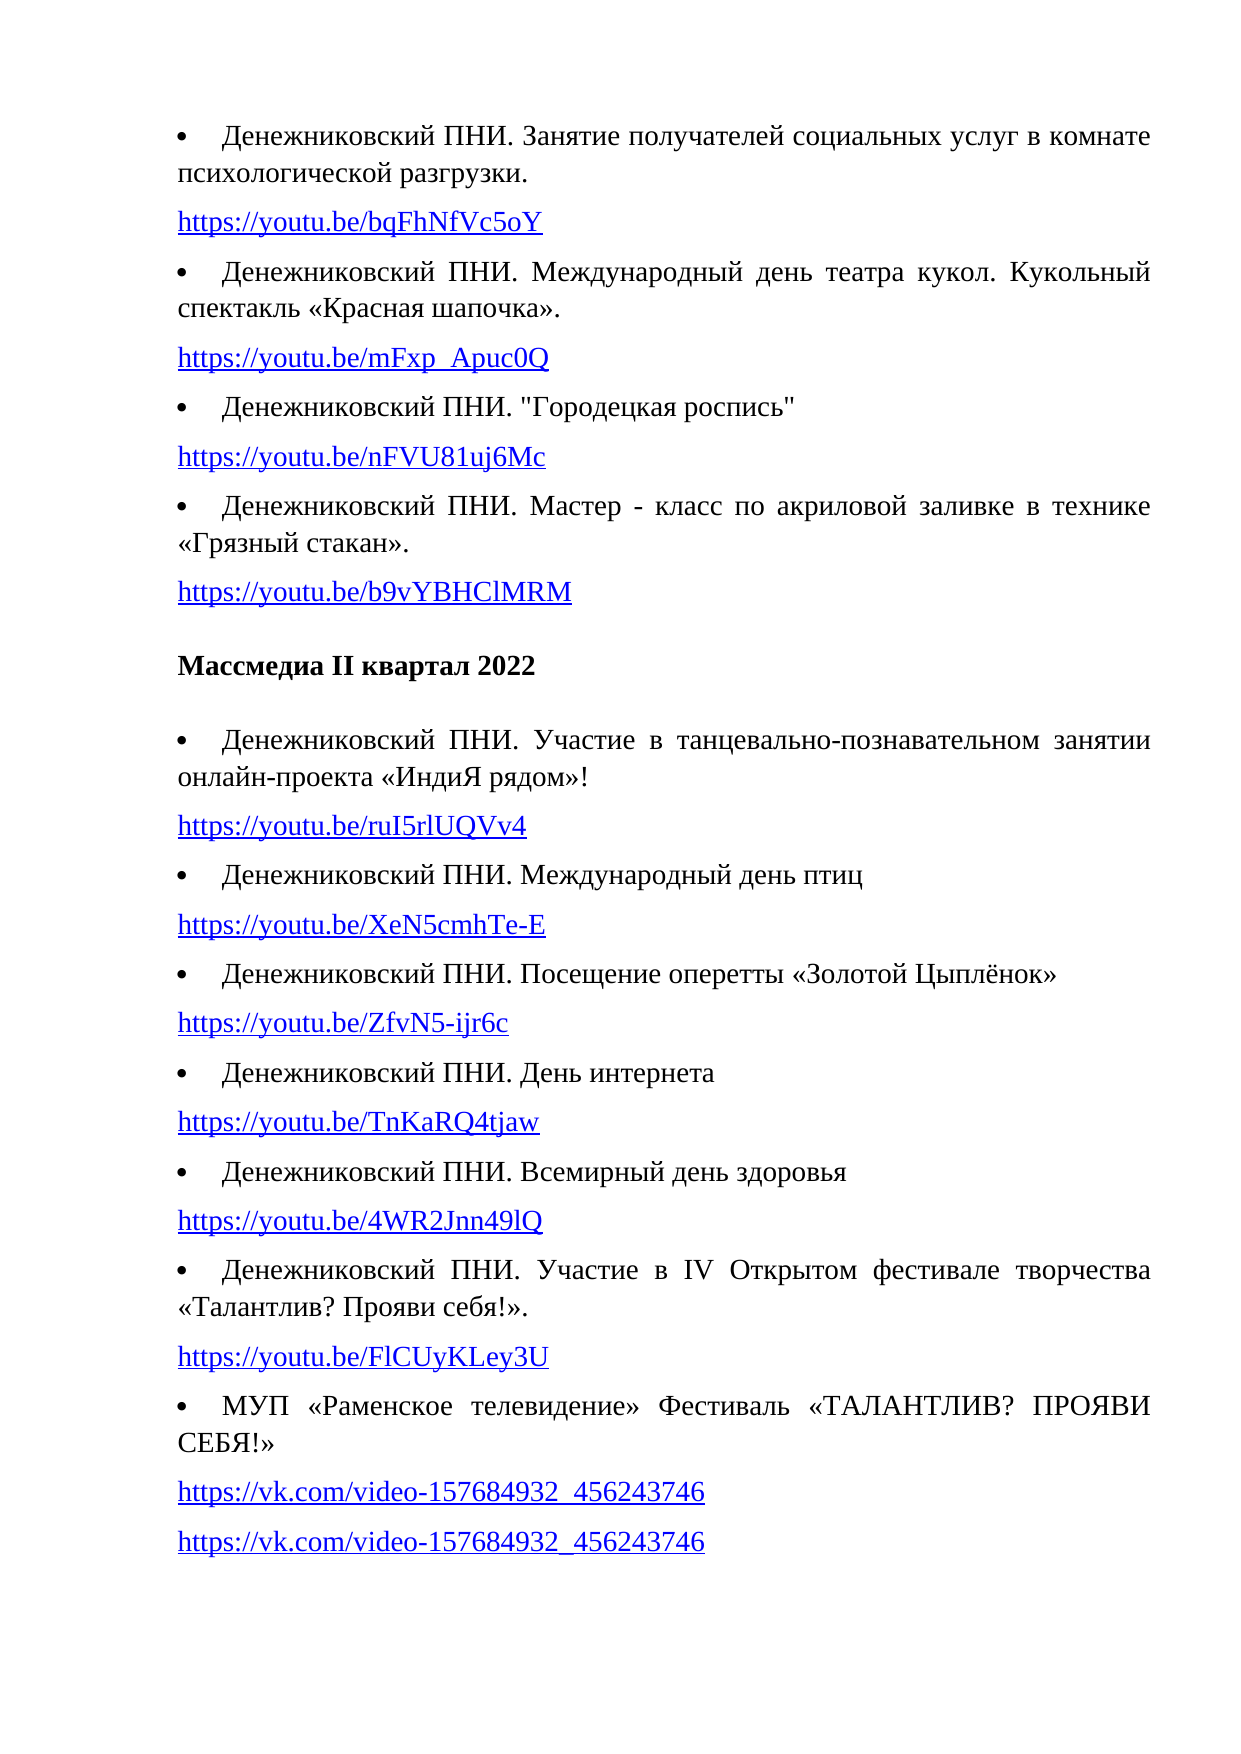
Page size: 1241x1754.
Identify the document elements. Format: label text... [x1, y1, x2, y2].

list Денежниковский ПНИ. Посещение оперетты «Золотой Цыплёнок» [177, 956, 1152, 990]
list МУП «Раменское телевидение» Фестиваль «ТАЛАНТЛИВ? ПРОЯВИ СЕБЯ!» [177, 1388, 1152, 1458]
list Денежниковский ПНИ. Международный день птиц [177, 857, 1152, 891]
list Денежниковский ПНИ. Участие в танцевально-познавательном занятии онлайн-проекта «ИндиЯ рядом»! [177, 722, 1152, 792]
text https://youtu.be/ZfvN5-ijr6c [177, 1006, 1152, 1039]
text https://youtu.be/nFVU81uj6Mc [177, 439, 1152, 472]
list Денежниковский ПНИ. Мастер - класс по акриловой заливке в технике «Грязный стакан». [177, 488, 1152, 558]
text Массмедиа II квартал 2022 [177, 648, 1152, 682]
text https://youtu.be/FlCUyKLey3U [177, 1339, 1152, 1372]
list Денежниковский ПНИ. Международный день театра кукол. Кукольный спектакль «Красная шапочка». [177, 254, 1152, 324]
text https://youtu.be/XeN5cmhTe-E [177, 907, 1152, 940]
text https://youtu.be/bqFhNfVc5oY [177, 204, 1152, 238]
text https://vk.com/video-157684932_456243746 [177, 1474, 1152, 1508]
text https://youtu.be/ruI5rlUQVv4 [177, 808, 1152, 842]
text https://youtu.be/mFxp_Apuc0Q [177, 340, 1152, 373]
text https://youtu.be/TnKaRQ4tjaw [177, 1104, 1152, 1138]
list Денежниковский ПНИ. Занятие получателей социальных услуг в комнате психологической разгрузки. [177, 118, 1152, 188]
text https://vk.com/video-157684932_456243746 [177, 1524, 1152, 1557]
list Денежниковский ПНИ. Всемирный день здоровья [177, 1154, 1152, 1187]
text https://youtu.be/4WR2Jnn49lQ [177, 1203, 1152, 1237]
list Денежниковский ПНИ. "Городецкая роспись" [177, 389, 1152, 423]
text https://youtu.be/b9vYBHClMRM [177, 574, 1152, 608]
list Денежниковский ПНИ. Участие в IV Открытом фестивале творчества «Талантлив? Прояви себя!». [177, 1252, 1152, 1323]
list Денежниковский ПНИ. День интернета [177, 1055, 1152, 1088]
